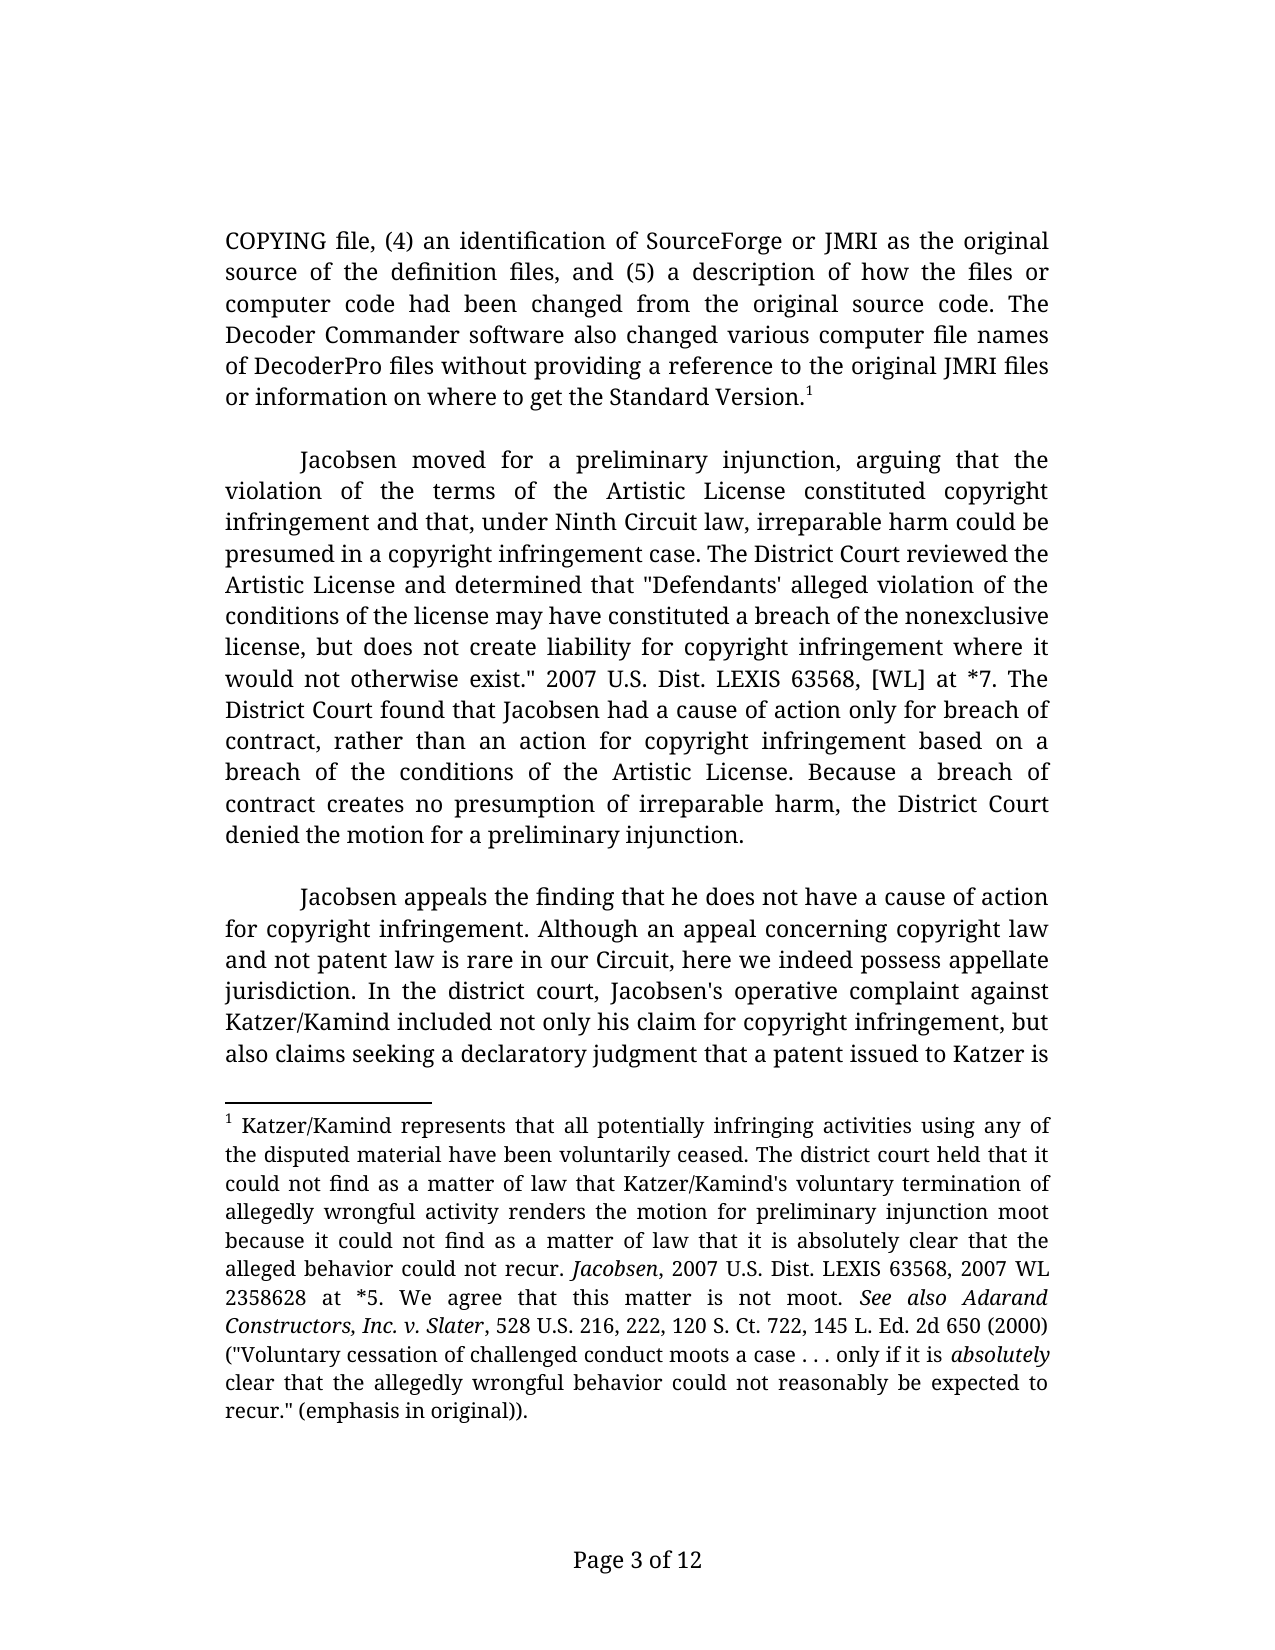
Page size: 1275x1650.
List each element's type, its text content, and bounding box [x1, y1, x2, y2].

text Jacobsen appeals the finding that he does not have a cause of action for copyright infringement. Although an appeal concerning copyright law and not patent law is rare in our Circuit, here we indeed possess appellate jurisdiction. In the district court, Jacobsen's operative complaint against Katzer/Kamind included not only his claim for copyright infringement, but also claims seeking a declaratory judgment that a patent issued to Katzer is not infringed by Jacobsen and is invalid. Therefore the complaint arose in part under the patent laws. See 28 U.S.C. § 2201(a); Golan v. Pingel Enter., 310 F.3d 1360, 1367 (Fed. Cir. 2002) (explaining that "[i]n the context of a complaint seeking a declaration of noninfringement, the action threatened by the declaratory defendant … would be an action for patent infringement," and "[s]uch an action clearly arises under the patent laws"). Thus the district court's jurisdiction was based, at least in part, on 28 U.S.C. § 1338(a) as it relates to the patent laws, and we have appellate jurisdiction under 28 U.S.C. § 1292(c)(1). See 28 U.S.C. § 1338(a) ("The district courts shall have original jurisdiction of any civil action arising under any Act of Congress relating to patents, plant variety protection, copyrights and trademarks."); id. at § 1295(a)(1) (The Federal Circuit shall have exclusive jurisdiction "of an appeal from a final decision of a district court of the United States" if (1) "the jurisdiction of that court was based, in whole or in part, on section 1338 of this title" and (2) the case is not "a case involving a claim arising under any Act of Congress relating to copyrights, exclusive rights in mask works, or trademarks and no other claims under section 1338(a)."); id. at § 1292(c)(1) (Federal Circuit shall have jurisdiction over appeals from interlocutory orders of the district courts refusing injunctions "in any case over which the court would have jurisdiction of an appeal under section 1295"). [225, 881, 1050, 1069]
text Jacobsen moved for a preliminary injunction, arguing that the violation of the terms of the Artistic License constituted copyright infringement and that, under Ninth Circuit law, irreparable harm could be presumed in a copyright infringement case. The District Court reviewed the Artistic License and determined that "Defendants' alleged violation of the conditions of the license may have constituted a breach of the nonexclusive license, but does not create liability for copyright infringement where it would not otherwise exist." 2007 U.S. Dist. LEXIS 63568, [WL] at *7. The District Court found that Jacobsen had a cause of action only for breach of contract, rather than an action for copyright infringement based on a breach of the conditions of the Artistic License. Because a breach of contract creates no presumption of irreparable harm, the District Court denied the motion for a preliminary injunction. [225, 444, 1050, 850]
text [225, 225, 1050, 412]
